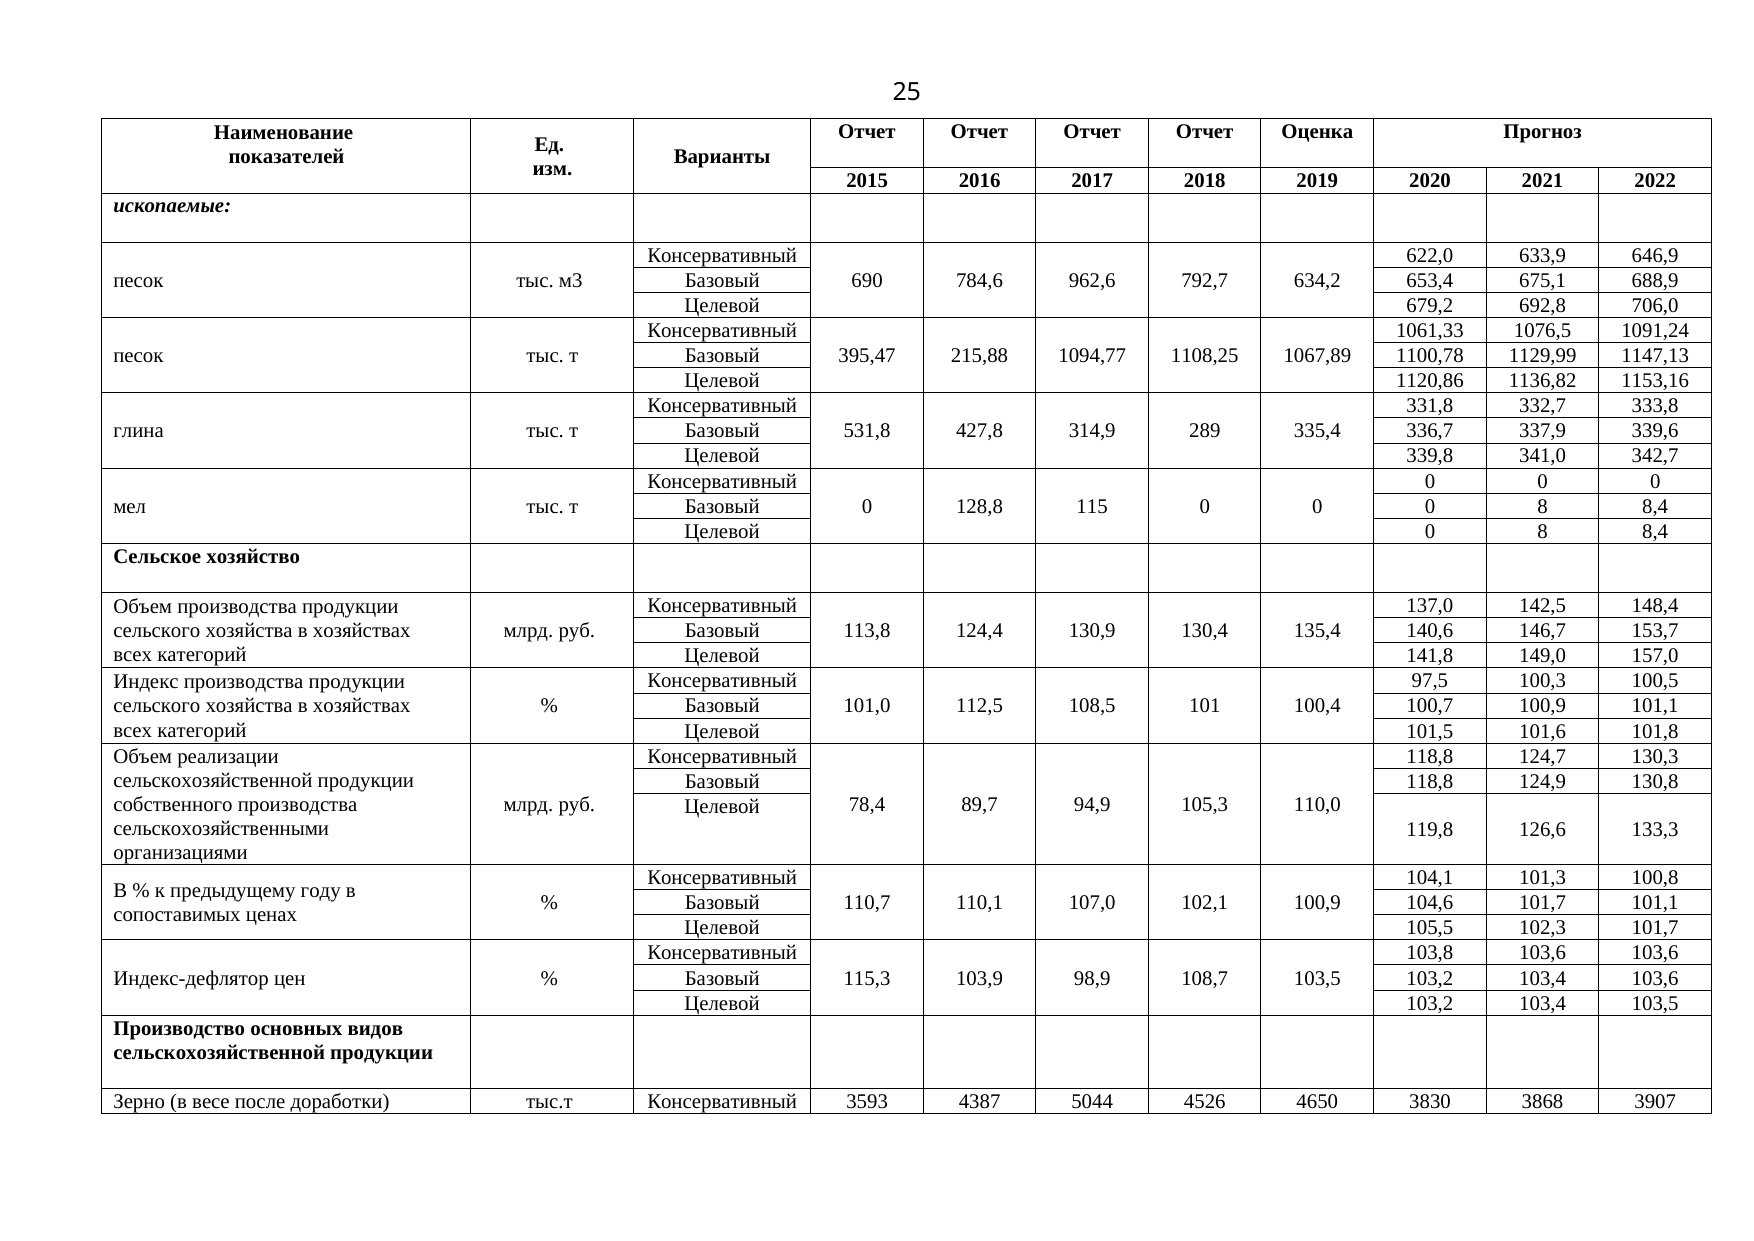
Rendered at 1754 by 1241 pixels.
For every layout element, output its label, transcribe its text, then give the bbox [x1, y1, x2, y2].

table_cell [1599, 194, 1711, 242]
table_cell 103,4 [1487, 965, 1598, 989]
table_cell 3907 [1599, 1089, 1711, 1113]
table_cell тыс. т [471, 469, 633, 543]
table_cell Целевой [634, 915, 810, 939]
table_cell [1374, 194, 1486, 242]
table_cell 1067,89 [1261, 318, 1373, 392]
table_cell 342,7 [1599, 444, 1711, 467]
table_cell [1036, 194, 1148, 242]
table_cell 0 [1374, 469, 1486, 493]
table_cell [1149, 1016, 1260, 1088]
table_cell Индекс производства продукции сельского хозяйства в хозяйствах всех категорий [102, 668, 470, 743]
table_cell 4387 [924, 1089, 1035, 1113]
table_cell Базовый [634, 418, 810, 442]
table_cell 2022 [1599, 168, 1711, 192]
table_cell [471, 544, 633, 592]
table_cell 339,8 [1374, 444, 1486, 467]
table_cell 103,2 [1374, 965, 1486, 989]
table_cell Консервативный [634, 865, 810, 889]
table_cell 784,6 [924, 243, 1035, 317]
table_header Отчет [811, 119, 923, 167]
table_header Ед. изм. [471, 119, 633, 192]
table_cell 112,5 [924, 668, 1035, 743]
table_cell 1100,78 [1374, 343, 1486, 367]
table_header Прогноз [1374, 119, 1711, 167]
table_cell 124,7 [1487, 744, 1598, 768]
table_cell 78,4 [811, 744, 923, 864]
table_cell 110,7 [811, 865, 923, 939]
table_cell 118,8 [1374, 744, 1486, 768]
table_cell тыс. т [471, 393, 633, 467]
table_cell 126,6 [1487, 794, 1598, 864]
table_cell 4650 [1261, 1089, 1373, 1113]
table_cell 97,5 [1374, 668, 1486, 692]
table_cell млрд. руб. [471, 744, 633, 864]
table_cell 1076,5 [1487, 318, 1598, 342]
table_cell 104,1 [1374, 865, 1486, 889]
table_cell 100,9 [1261, 865, 1373, 939]
table_cell 115,3 [811, 940, 923, 1014]
table_cell 103,2 [1374, 991, 1486, 1014]
table_cell 140,6 [1374, 618, 1486, 642]
table_cell [471, 194, 633, 242]
table_cell 141,8 [1374, 643, 1486, 667]
table_cell 103,9 [924, 940, 1035, 1014]
table_cell Целевой [634, 293, 810, 317]
table_cell 103,4 [1487, 991, 1598, 1014]
table_cell [1036, 544, 1148, 592]
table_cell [102, 194, 470, 242]
table_cell Целевой [634, 643, 810, 667]
table_cell 119,8 [1374, 794, 1486, 864]
table_cell 101,3 [1487, 865, 1598, 889]
table_cell 100,5 [1599, 668, 1711, 692]
table_cell Сельское хозяйство [102, 544, 470, 592]
table_cell 108,5 [1036, 668, 1148, 743]
table_cell [1599, 544, 1711, 592]
table_cell 1136,82 [1487, 368, 1598, 392]
table_cell Консервативный [634, 744, 810, 768]
table_cell 149,0 [1487, 643, 1598, 667]
table_cell 102,1 [1149, 865, 1260, 939]
table_cell 706,0 [1599, 293, 1711, 317]
table_cell Базовый [634, 769, 810, 793]
table_cell [811, 194, 923, 242]
table_cell Производство основных видов сельскохозяйственной продукции [102, 1016, 470, 1088]
table_cell 128,8 [924, 469, 1035, 543]
table_cell 124,9 [1487, 769, 1598, 793]
table_cell 0 [1374, 519, 1486, 543]
table_cell 653,4 [1374, 268, 1486, 292]
table_cell [924, 544, 1035, 592]
table_cell [1374, 1016, 1486, 1088]
table_cell Целевой [634, 719, 810, 743]
table_cell 8 [1487, 494, 1598, 518]
table_cell 1061,33 [1374, 318, 1486, 342]
table_cell 107,0 [1036, 865, 1148, 939]
table_cell Целевой [634, 368, 810, 392]
table_cell 679,2 [1374, 293, 1486, 317]
table_cell 1108,25 [1149, 318, 1260, 392]
table_cell 215,88 [924, 318, 1035, 392]
table_cell 113,8 [811, 593, 923, 667]
table_cell тыс. м3 [471, 243, 633, 317]
table_cell Целевой [634, 991, 810, 1014]
table_cell 1094,77 [1036, 318, 1148, 392]
table_cell 104,6 [1374, 890, 1486, 914]
table_cell 103,6 [1599, 940, 1711, 964]
table_cell 105,3 [1149, 744, 1260, 864]
table_cell [924, 194, 1035, 242]
table_cell Базовый [634, 494, 810, 518]
table_cell 100,8 [1599, 865, 1711, 889]
table_cell 690 [811, 243, 923, 317]
table_cell 1120,86 [1374, 368, 1486, 392]
table_cell 101,0 [811, 668, 923, 743]
table_cell [924, 1016, 1035, 1088]
table_cell 101,7 [1487, 890, 1598, 914]
table_cell Объем производства продукции сельского хозяйства в хозяйствах всех категорий [102, 593, 470, 667]
table_cell 101,6 [1487, 719, 1598, 743]
table_cell 646,9 [1599, 243, 1711, 267]
table_cell 675,1 [1487, 268, 1598, 292]
table_cell Консервативный [634, 593, 810, 617]
table_cell % [471, 940, 633, 1014]
table_cell 101,5 [1374, 719, 1486, 743]
table_cell 2017 [1036, 168, 1148, 192]
table_cell 2021 [1487, 168, 1598, 192]
table_header Отчет [924, 119, 1035, 167]
table_cell 333,8 [1599, 393, 1711, 417]
table_cell 110,0 [1261, 744, 1373, 864]
table_cell 2015 [811, 168, 923, 192]
table_cell Консервативный [634, 393, 810, 417]
table_cell 130,8 [1599, 769, 1711, 793]
table_cell 792,7 [1149, 243, 1260, 317]
table_cell 98,9 [1036, 940, 1148, 1014]
table_cell Консервативный [634, 318, 810, 342]
table_cell 335,4 [1261, 393, 1373, 467]
table_cell 108,7 [1149, 940, 1260, 1014]
table_cell 148,4 [1599, 593, 1711, 617]
table_cell 101,8 [1599, 719, 1711, 743]
table_cell [1261, 544, 1373, 592]
table_cell 4526 [1149, 1089, 1260, 1113]
table_cell млрд. руб. [471, 593, 633, 667]
table_cell 103,6 [1599, 965, 1711, 989]
table_cell [811, 1016, 923, 1088]
table_cell [1036, 1016, 1148, 1088]
table_cell 341,0 [1487, 444, 1598, 467]
table_cell 1147,13 [1599, 343, 1711, 367]
table_cell [1487, 194, 1598, 242]
table_cell 153,7 [1599, 618, 1711, 642]
table_cell В % к предыдущему году в сопоставимых ценах [102, 865, 470, 939]
table_cell Базовый [634, 965, 810, 989]
table_cell [634, 544, 810, 592]
table_cell Базовый [634, 694, 810, 717]
table_cell 8 [1487, 519, 1598, 543]
table_cell 634,2 [1261, 243, 1373, 317]
table_cell 0 [1374, 494, 1486, 518]
table_cell 339,6 [1599, 418, 1711, 442]
table_cell [1261, 194, 1373, 242]
table_cell 124,4 [924, 593, 1035, 667]
table_cell % [471, 668, 633, 743]
table_cell 2016 [924, 168, 1035, 192]
table_cell 137,0 [1374, 593, 1486, 617]
table_cell 331,8 [1374, 393, 1486, 417]
table_cell 688,9 [1599, 268, 1711, 292]
table_cell Базовый [634, 268, 810, 292]
table_cell 8,4 [1599, 519, 1711, 543]
table_cell 337,9 [1487, 418, 1598, 442]
table_cell 146,7 [1487, 618, 1598, 642]
table_cell 0 [1599, 469, 1711, 493]
table_cell 100,3 [1487, 668, 1598, 692]
table_cell 427,8 [924, 393, 1035, 467]
table_cell 1091,24 [1599, 318, 1711, 342]
table_header Наименование показателей [102, 119, 470, 192]
table_cell [1149, 194, 1260, 242]
table_cell 103,8 [1374, 940, 1486, 964]
table_cell 157,0 [1599, 643, 1711, 667]
table_cell 110,1 [924, 865, 1035, 939]
table_cell Базовый [634, 343, 810, 367]
table_cell Объем реализации сельскохозяйственной продукции собственного производства сельскохозяйственными организациями [102, 744, 470, 864]
table_cell 962,6 [1036, 243, 1148, 317]
table_cell [811, 544, 923, 592]
table_cell 103,5 [1261, 940, 1373, 1014]
table_cell 103,5 [1599, 991, 1711, 1014]
table_cell 395,47 [811, 318, 923, 392]
table_cell Консервативный [634, 469, 810, 493]
table_cell 101 [1149, 668, 1260, 743]
table_cell 1153,16 [1599, 368, 1711, 392]
table_cell Целевой [634, 794, 810, 864]
table_cell 3868 [1487, 1089, 1598, 1113]
table_cell [634, 194, 810, 242]
table_cell [1261, 1016, 1373, 1088]
table_cell [1374, 544, 1486, 592]
table_cell 100,9 [1487, 694, 1598, 717]
table_cell 2020 [1374, 168, 1486, 192]
table_cell 0 [1261, 469, 1373, 543]
table_cell [1487, 544, 1598, 592]
table_cell 118,8 [1374, 769, 1486, 793]
table_header Варианты [634, 119, 810, 192]
table_cell 8,4 [1599, 494, 1711, 518]
table_cell Базовый [634, 890, 810, 914]
table_cell [634, 1016, 810, 1088]
table_cell Зерно (в весе после доработки) [102, 1089, 470, 1113]
table_cell [1149, 544, 1260, 592]
table_cell 130,3 [1599, 744, 1711, 768]
table_cell Консервативный [634, 1089, 810, 1113]
table_cell 142,5 [1487, 593, 1598, 617]
table_cell 102,3 [1487, 915, 1598, 939]
table_cell 622,0 [1374, 243, 1486, 267]
table_cell песок [102, 243, 470, 317]
table_cell 0 [1149, 469, 1260, 543]
table_cell Консервативный [634, 243, 810, 267]
table_cell 89,7 [924, 744, 1035, 864]
table_cell 101,7 [1599, 915, 1711, 939]
table_cell Индекс-дефлятор цен [102, 940, 470, 1014]
table_cell % [471, 865, 633, 939]
table_cell 130,4 [1149, 593, 1260, 667]
table_cell 5044 [1036, 1089, 1148, 1113]
table_cell 314,9 [1036, 393, 1148, 467]
table_cell 101,1 [1599, 890, 1711, 914]
table_cell 130,9 [1036, 593, 1148, 667]
table_cell 105,5 [1374, 915, 1486, 939]
table_cell 115 [1036, 469, 1148, 543]
table_cell 531,8 [811, 393, 923, 467]
table_header Оценка [1261, 119, 1373, 167]
table_cell Консервативный [634, 940, 810, 964]
table_cell [1487, 1016, 1598, 1088]
table_cell [1599, 1016, 1711, 1088]
table_cell 103,6 [1487, 940, 1598, 964]
table_cell мел [102, 469, 470, 543]
table_cell 2019 [1261, 168, 1373, 192]
table_cell 289 [1149, 393, 1260, 467]
table_header Отчет [1149, 119, 1260, 167]
table_cell песок [102, 318, 470, 392]
table_header Отчет [1036, 119, 1148, 167]
table_cell глина [102, 393, 470, 467]
table_cell 3830 [1374, 1089, 1486, 1113]
table_cell 3593 [811, 1089, 923, 1113]
table_cell 692,8 [1487, 293, 1598, 317]
table_cell тыс. т [471, 318, 633, 392]
table_cell тыс.т [471, 1089, 633, 1113]
table_cell 2018 [1149, 168, 1260, 192]
table_cell Целевой [634, 444, 810, 467]
table_cell 0 [1487, 469, 1598, 493]
table_cell 100,4 [1261, 668, 1373, 743]
table_cell 100,7 [1374, 694, 1486, 717]
table_cell 0 [811, 469, 923, 543]
table_cell Консервативный [634, 668, 810, 692]
table_cell Целевой [634, 519, 810, 543]
table_cell 101,1 [1599, 694, 1711, 717]
table_cell 336,7 [1374, 418, 1486, 442]
table_cell 133,3 [1599, 794, 1711, 864]
table_cell 332,7 [1487, 393, 1598, 417]
table_cell Базовый [634, 618, 810, 642]
table_cell 633,9 [1487, 243, 1598, 267]
table_cell 135,4 [1261, 593, 1373, 667]
table_cell 1129,99 [1487, 343, 1598, 367]
table_cell [471, 1016, 633, 1088]
table_cell 94,9 [1036, 744, 1148, 864]
